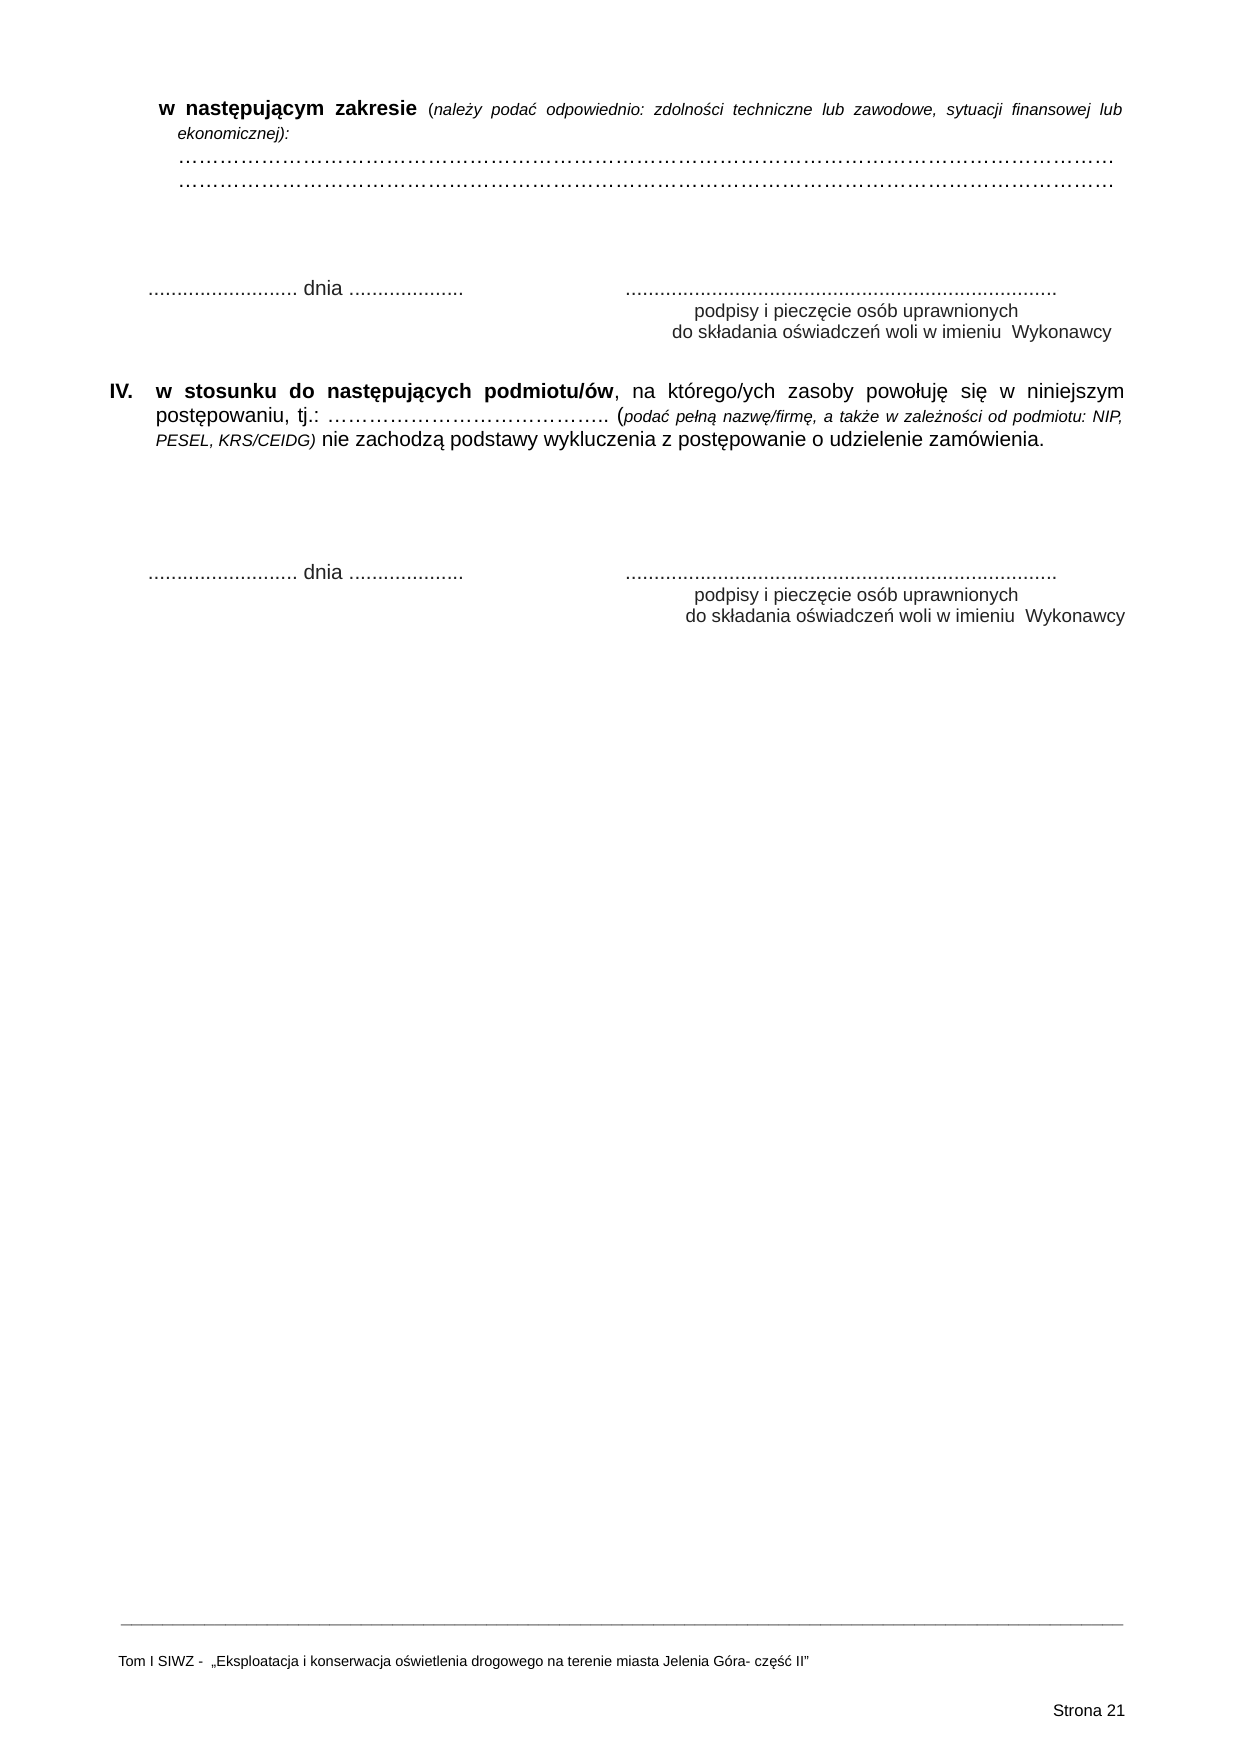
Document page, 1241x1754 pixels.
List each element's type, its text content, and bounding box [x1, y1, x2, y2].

text podpisy i pieczęcie osób uprawnionych [118, 300, 1125, 321]
text do składania oświadczeń woli w imieniu Wykonawcy [118, 605, 1125, 627]
list w stosunku do następujących podmiotu/ów, na którego/ych zasoby powołuję się w niniejszym postępowaniu, tj.: ………………………………….. (podać pełną nazwę/firmę, a także w zależności od podmiotu: NIP, PESEL, KRS/CEIDG) nie zachodzą podstawy wykluczenia z postępowanie o udzielenie zamówienia. [133, 379, 1125, 451]
text .......................... dnia .................... ........................................................................... [148, 559, 1125, 583]
text do składania oświadczeń woli w imieniu Wykonawcy [672, 321, 1125, 343]
text w następującym zakresie (należy podać odpowiednio: zdolności techniczne lub zawodowe, sytuacji finansowej lub ekonomicznej): ……………………………………………………………………………………………………………………………………………………………………………………………………………………………………………… [148, 96, 1125, 191]
text .......................... dnia .................... ........................................................................... [148, 276, 1125, 300]
text podpisy i pieczęcie osób uprawnionych [118, 583, 1125, 605]
